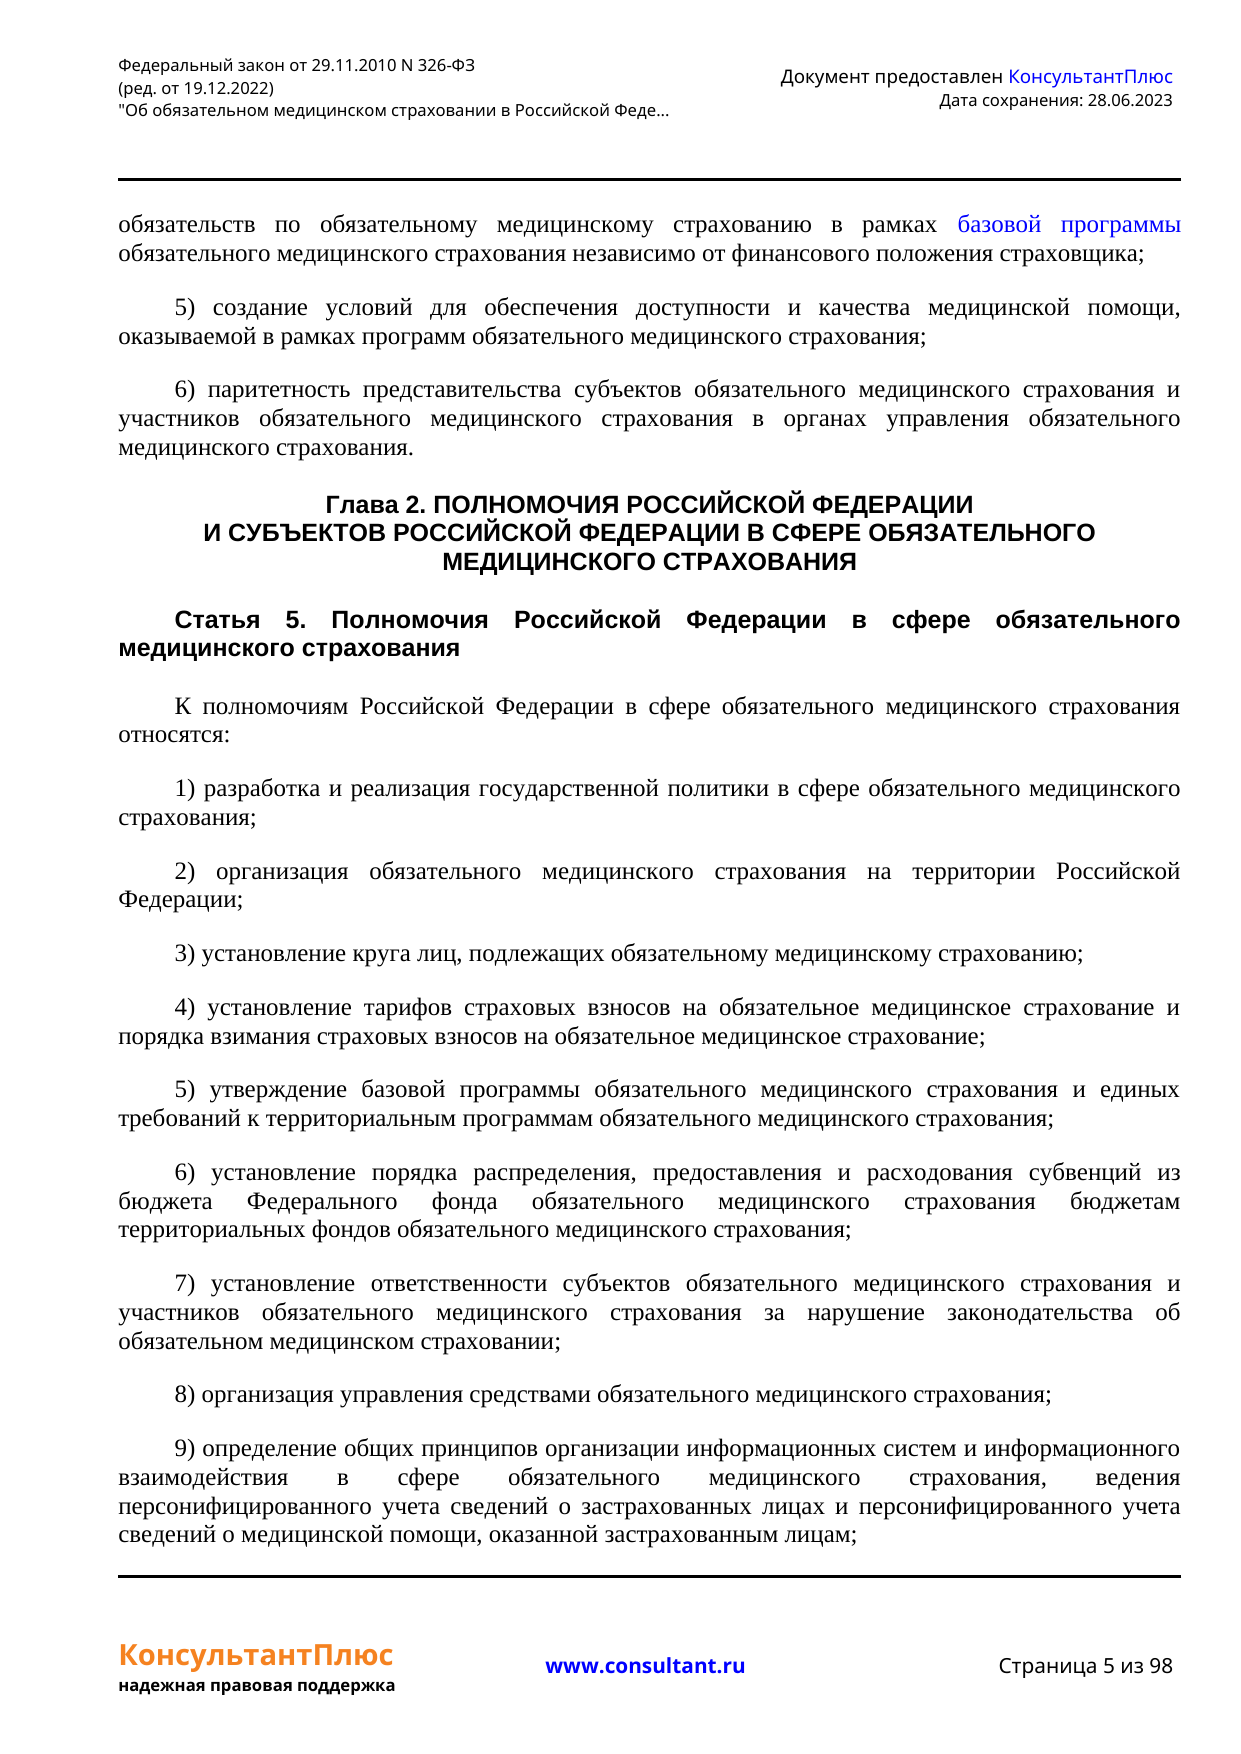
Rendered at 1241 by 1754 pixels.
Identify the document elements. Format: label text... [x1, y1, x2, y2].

text 7) установление ответственности субъектов обязательного медицинского страхования и участников обязательного медицинского страхования за нарушение законодательства об обязательном медицинском страховании; [118, 1268, 1181, 1354]
text 2) организация обязательного медицинского страхования на территории Российской Федерации; [118, 856, 1181, 913]
text 5) утверждение базовой программы обязательного медицинского страхования и единых требований к территориальным программам обязательного медицинского страхования; [118, 1074, 1181, 1132]
text 3) установление круга лиц, подлежащих обязательному медицинскому страхованию; [118, 938, 1181, 967]
title И СУБЪЕКТОВ РОССИЙСКОЙ ФЕДЕРАЦИИ В СФЕРЕ ОБЯЗАТЕЛЬНОГО [118, 518, 1181, 547]
text 9) определение общих принципов организации информационных систем и информационного взаимодействия в сфере обязательного медицинского страхования, ведения персонифицированного учета сведений о застрахованных лицах и персонифицированного учета сведений о медицинской помощи, оказанной застрахованным лицам; [118, 1433, 1181, 1548]
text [118, 209, 1181, 267]
title МЕДИЦИНСКОГО СТРАХОВАНИЯ [118, 547, 1181, 576]
text К полномочиям Российской Федерации в сфере обязательного медицинского страхования относятся: [118, 691, 1181, 748]
text 1) разработка и реализация государственной политики в сфере обязательного медицинского страхования; [118, 773, 1181, 831]
text 6) установление порядка распределения, предоставления и расходования субвенций из бюджета Федерального фонда обязательного медицинского страхования бюджетам территориальных фондов обязательного медицинского страхования; [118, 1157, 1181, 1243]
title Глава 2. ПОЛНОМОЧИЯ РОССИЙСКОЙ ФЕДЕРАЦИИ [118, 489, 1181, 518]
text 6) паритетность представительства субъектов обязательного медицинского страхования и участников обязательного медицинского страхования в органах управления обязательного медицинского страхования. [118, 374, 1181, 461]
title Статья 5. Полномочия Российской Федерации в сфере обязательного медицинского страхования [118, 604, 1181, 662]
text 8) организация управления средствами обязательного медицинского страхования; [118, 1379, 1181, 1408]
text 4) установление тарифов страховых взносов на обязательное медицинское страхование и порядка взимания страховых взносов на обязательное медицинское страхование; [118, 992, 1181, 1049]
text 5) создание условий для обеспечения доступности и качества медицинской помощи, оказываемой в рамках программ обязательного медицинского страхования; [118, 292, 1181, 349]
